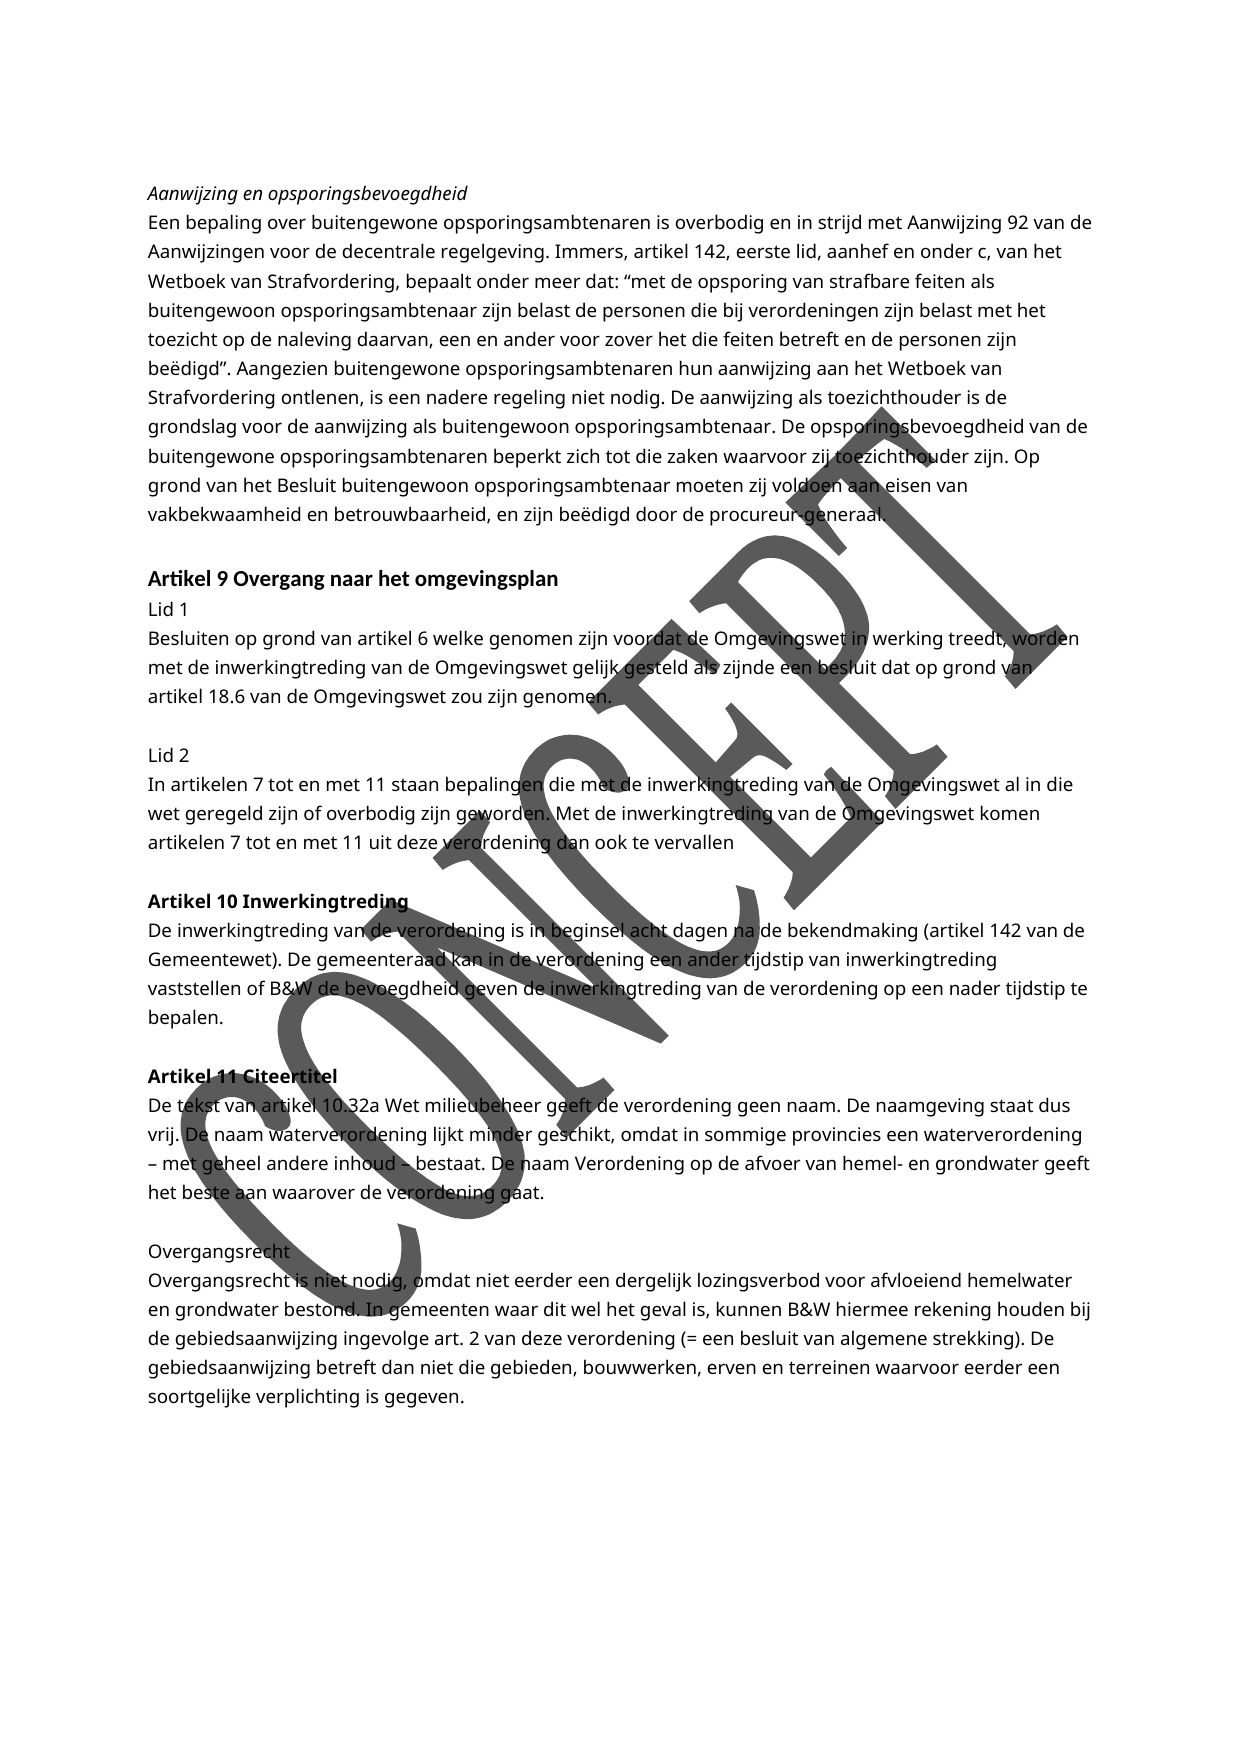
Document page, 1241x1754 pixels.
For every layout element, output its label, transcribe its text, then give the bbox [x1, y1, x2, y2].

text Overgangsrecht is niet nodig, omdat niet eerder een dergelijk lozingsverbod voor afvloeiend hemelwater en grondwater bestond. In gemeenten waar dit wel het geval is, kunnen B&W hiermee rekening houden bij de gebiedsaanwijzing ingevolge art. 2 van deze verordening (= een besluit van algemene strekking). De gebiedsaanwijzing betreft dan niet die gebieden, bouwwerken, erven en terreinen waarvoor eerder een soortgelijke verplichting is gegeven. [148, 1263, 1093, 1409]
text Een bepaling over buitengewone opsporingsambtenaren is overbodig en in strijd met Aanwijzing 92 van de Aanwijzingen voor de decentrale regelgeving. Immers, artikel 142, eerste lid, aanhef en onder c, van het Wetboek van Strafvordering, bepaalt onder meer dat: “met de opsporing van strafbare feiten als buitengewoon opsporingsambtenaar zijn belast de personen die bij verordeningen zijn belast met het toezicht op de naleving daarvan, een en ander voor zover het die feiten betreft en de personen zijn beëdigd”. Aangezien buitengewone opsporingsambtenaren hun aanwijzing aan het Wetboek van Strafvordering ontlenen, is een nadere regeling niet nodig. De aanwijzing als toezichthouder is de grondslag voor de aanwijzing als buitengewoon opsporingsambtenaar. De opsporingsbevoegdheid van de buitengewone opsporingsambtenaren beperkt zich tot die zaken waarvoor zij toezichthouder zijn. Op grond van het Besluit buitengewoon opsporingsambtenaar moeten zij voldoen aan eisen van vakbekwaamheid en betrouwbaarheid, en zijn beëdigd door de procureur-generaal. [148, 206, 1093, 527]
text De inwerkingtreding van de verordening is in beginsel acht dagen na de bekendmaking (artikel 142 van de Gemeentewet). De gemeenteraad kan in de verordening een ander tijdstip van inwerkingtreding vaststellen of B&W de bevoegdheid geven de inwerkingtreding van de verordening op een nader tijdstip te bepalen. [148, 913, 1093, 1030]
text Aanwijzing en opsporingsbevoegdheid [148, 177, 1093, 206]
text Artikel 11 Citeertitel [148, 1059, 1093, 1088]
subtitle Artikel 9 Overgang naar het omgevingsplan [148, 564, 1093, 593]
subtitle Lid 2 [148, 738, 1093, 768]
subtitle In artikelen 7 tot en met 11 staan bepalingen die met de inwerkingtreding van de Omgevingswet al in die wet geregeld zijn of overbodig zijn geworden. Met de inwerkingtreding van de Omgevingswet komen artikelen 7 tot en met 11 uit deze verordening dan ook te vervallen [148, 768, 1093, 855]
text De tekst van artikel 10.32a Wet milieubeheer geeft de verordening geen naam. De naamgeving staat dus vrij. De naam waterverordening lijkt minder geschikt, omdat in sommige provincies een waterverordening – met geheel andere inhoud – bestaat. De naam Verordening op de afvoer van hemel- en grondwater geeft het beste aan waarover de verordening gaat. [148, 1088, 1093, 1205]
text Overgangsrecht [148, 1234, 1093, 1263]
text Artikel 10 Inwerkingtreding [148, 884, 1093, 913]
subtitle Besluiten op grond van artikel 6 welke genomen zijn voordat de Omgevingswet in werking treedt, worden met de inwerkingtreding van de Omgevingswet gelijk gesteld als zijnde een besluit dat op grond van artikel 18.6 van de Omgevingswet zou zijn genomen. [148, 622, 1093, 709]
subtitle Lid 1 [148, 593, 1093, 622]
